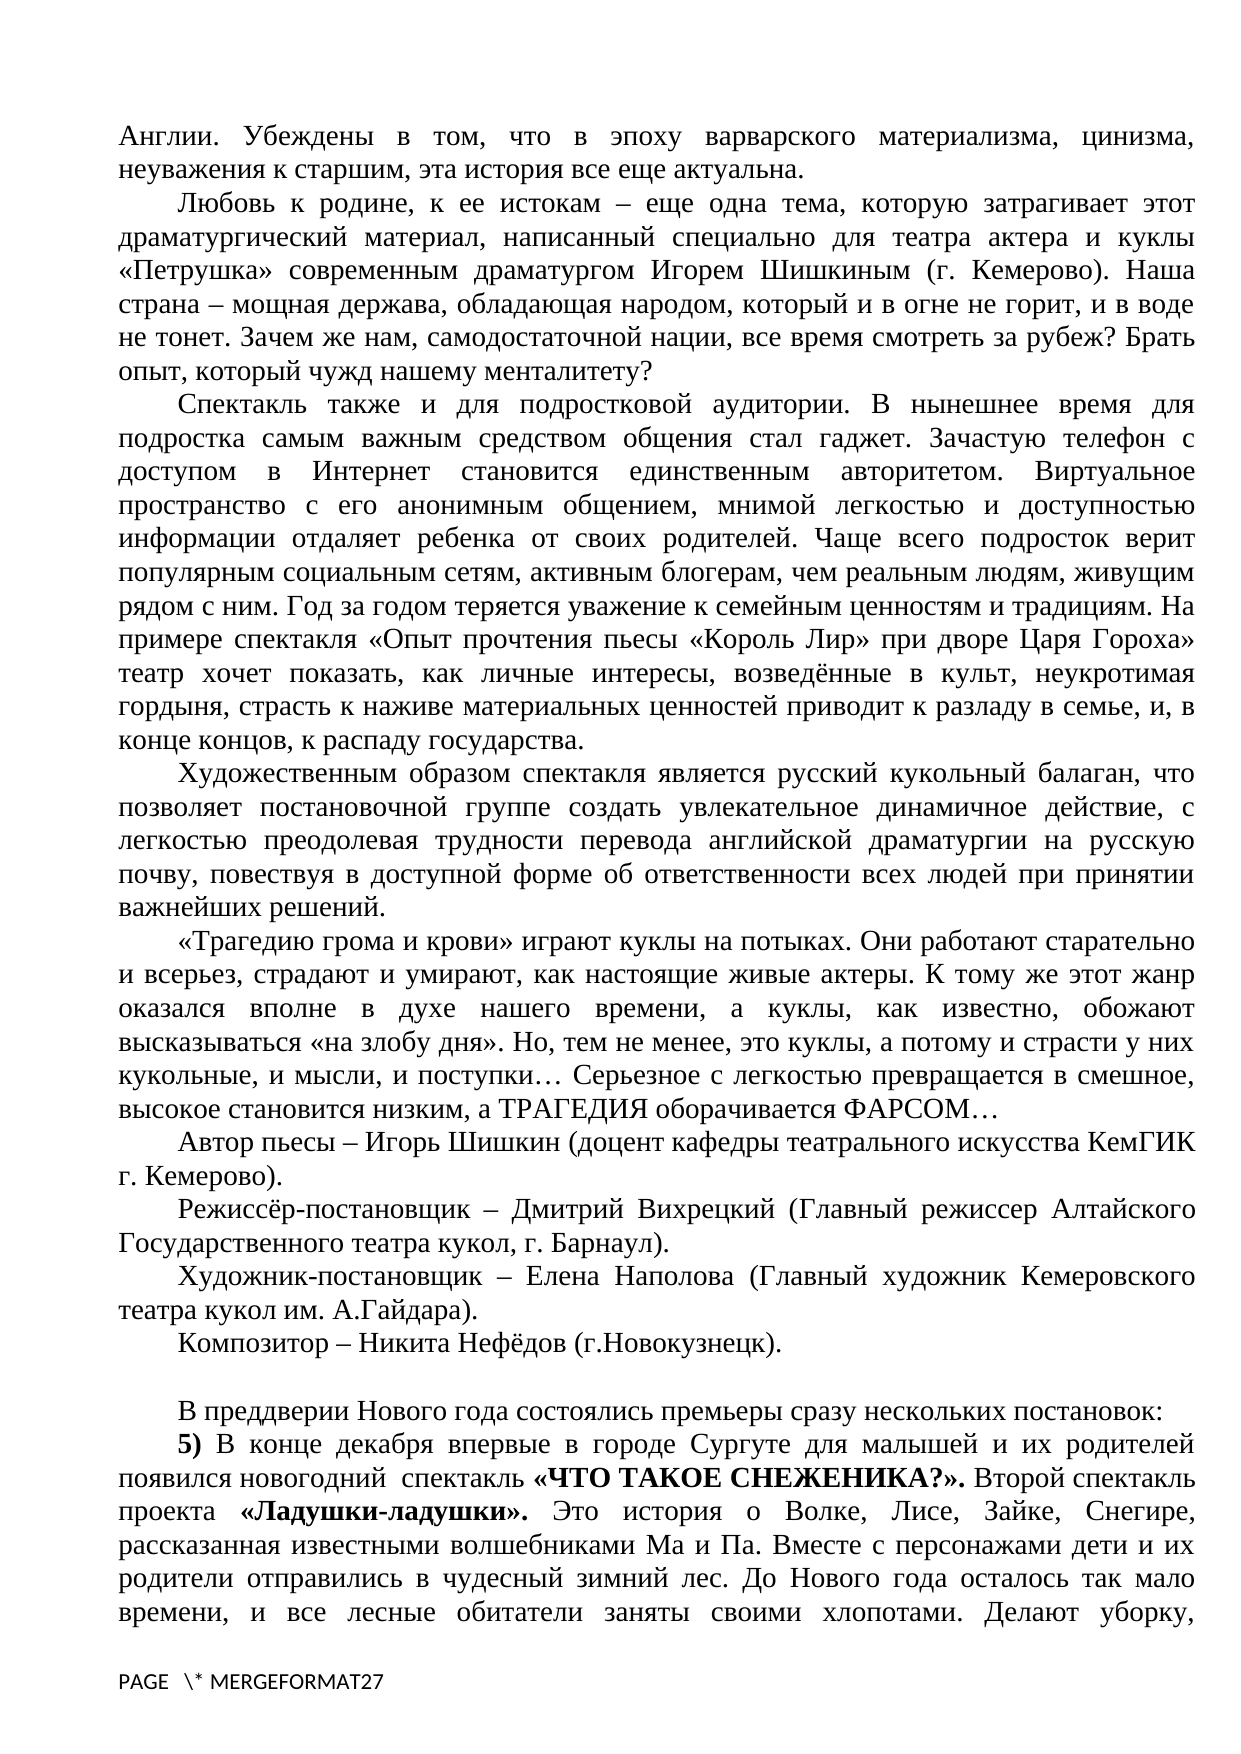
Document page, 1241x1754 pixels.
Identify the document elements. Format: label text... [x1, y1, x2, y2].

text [118, 118, 1196, 185]
list Любовь к родине, к ее истокам – еще одна тема, которую затрагивает этот драматургический материал, написанный специально для театра актера и куклы «Петрушка» современным драматургом Игорем Шишкиным (г. Кемерово). Наша страна – мощная держава, обладающая народом, который и в огне не горит, и в воде не тонет. Зачем же нам, самодостаточной нации, все время смотреть за рубеж? Брать опыт, который чужд нашему менталитету? [118, 185, 1196, 386]
list Спектакль также и для подростковой аудитории. В нынешнее время для подростка самым важным средством общения стал гаджет. Зачастую телефон с доступом в Интернет становится единственным авторитетом. Виртуальное пространство с его анонимным общением, мнимой легкостью и доступностью информации отдаляет ребенка от своих родителей. Чаще всего подросток верит популярным социальным сетям, активным блогерам, чем реальным людям, живущим рядом с ним. Год за годом теряется уважение к семейным ценностям и традициям. На примере спектакля «Опыт прочтения пьесы «Король Лир» при дворе Царя Гороха» театр хочет показать, как личные интересы, возведённые в культ, неукротимая гордыня, страсть к наживе материальных ценностей приводит к разладу в семье, и, в конце концов, к распаду государства. [118, 386, 1196, 755]
text Автор пьесы – Игорь Шишкин (доцент кафедры театрального искусства КемГИК г. Кемерово). [118, 1124, 1196, 1191]
text Художник-постановщик – Елена Наполова (Главный художник Кемеровского театра кукол им. А.Гайдара). [118, 1258, 1196, 1326]
text «Трагедию грома и крови» играют куклы на потыках. Они работают старательно и всерьез, страдают и умирают, как настоящие живые актеры. К тому же этот жанр оказался вполне в духе нашего времени, а куклы, как известно, обожают высказываться «на злобу дня». Но, тем не менее, это куклы, а потому и страсти у них кукольные, и мысли, и поступки… Серьезное с легкостью превращается в смешное, высокое становится низким, а ТРАГЕДИЯ оборачивается ФАРСОМ… [118, 923, 1196, 1124]
text В преддверии Нового года состоялись премьеры сразу нескольких постановок: [118, 1393, 1196, 1426]
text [118, 1426, 1196, 1627]
text Режиссёр-постановщик – Дмитрий Вихрецкий (Главный режиссер Алтайского Государственного театра кукол, г. Барнаул). [118, 1191, 1196, 1258]
text Композитор – Никита Нефёдов (г.Новокузнецк). [118, 1326, 1196, 1359]
list Художественным образом спектакля является русский кукольный балаган, что позволяет постановочной группе создать увлекательное динамичное действие, с легкостью преодолевая трудности перевода английской драматургии на русскую почву, повествуя в доступной форме об ответственности всех людей при принятии важнейших решений. [118, 755, 1196, 923]
